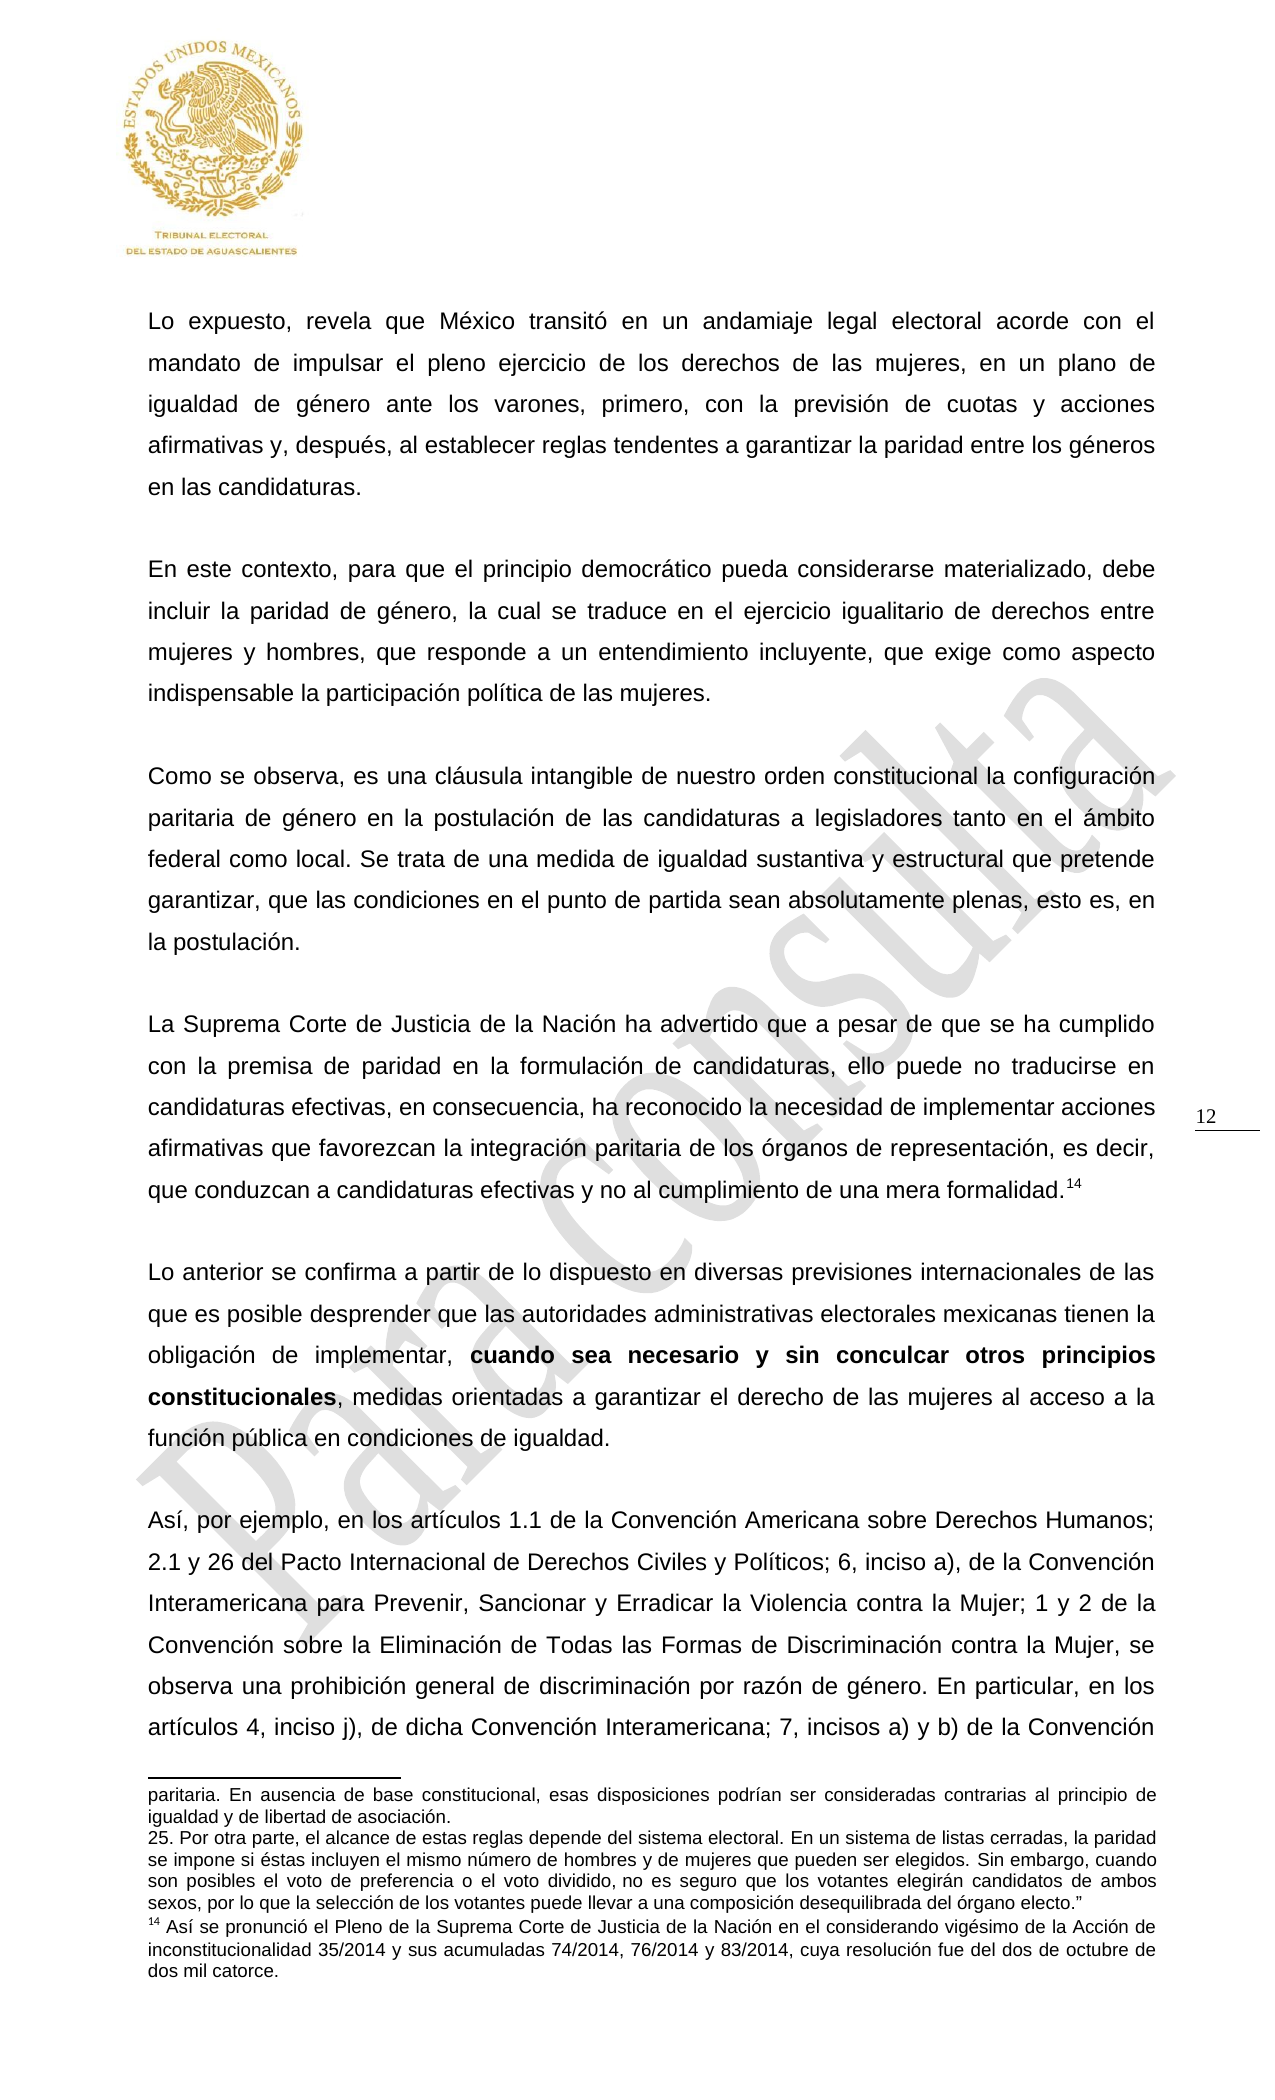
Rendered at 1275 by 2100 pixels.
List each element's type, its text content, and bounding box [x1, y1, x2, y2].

picture [116, 28, 310, 259]
text La Suprema Corte de Justicia de la Nación ha advertido que a pesar de que se ha cumplido con la premisa de paridad en la formulación de candidaturas, ello puede no traducirse en candidaturas efectivas, en consecuencia, ha reconocido la necesidad de implementar acciones afirmativas que favorezcan la integración paritaria de los órganos de representación, es decir, que conduzcan a candidaturas efectivas y no al cumplimiento de una mera formalidad. [148, 1010, 1157, 1203]
text Como se observa, es una cláusula intangible de nuestro orden constitucional la configuración paritaria de género en la postulación de las candidaturas a legisladores tanto en el ámbito federal como local. Se trata de una medida de igualdad sustantiva y estructural que pretende garantizar, que las condiciones en el punto de partida sean absolutamente plenas, esto es, en la postulación. [148, 762, 1157, 955]
text Lo anterior se confirma a partir de lo dispuesto en diversas previsiones internacionales de las que es posible desprender que las autoridades administrativas electorales mexicanas tienen la obligación de implementar, cuando sea necesario y sin conculcar otros principios constitucionales, medidas orientadas a garantizar el derecho de las mujeres al acceso a la función pública en condiciones de igualdad. [148, 1258, 1157, 1451]
text Lo expuesto, revela que México transitó en un andamiaje legal electoral acorde con el mandato de impulsar el pleno ejercicio de los derechos de las mujeres, en un plano de igualdad de género ante los varones, primero, con la previsión de cuotas y acciones afirmativas y, después, al establecer reglas tendentes a garantizar la paridad entre los géneros en las candidaturas. [148, 307, 1157, 500]
text En este contexto, para que el principio democrático pueda considerarse materializado, debe incluir la paridad de género, la cual se traduce en el ejercicio igualitario de derechos entre mujeres y hombres, que responde a un entendimiento incluyente, que exige como aspecto indispensable la participación política de las mujeres. [148, 555, 1157, 707]
